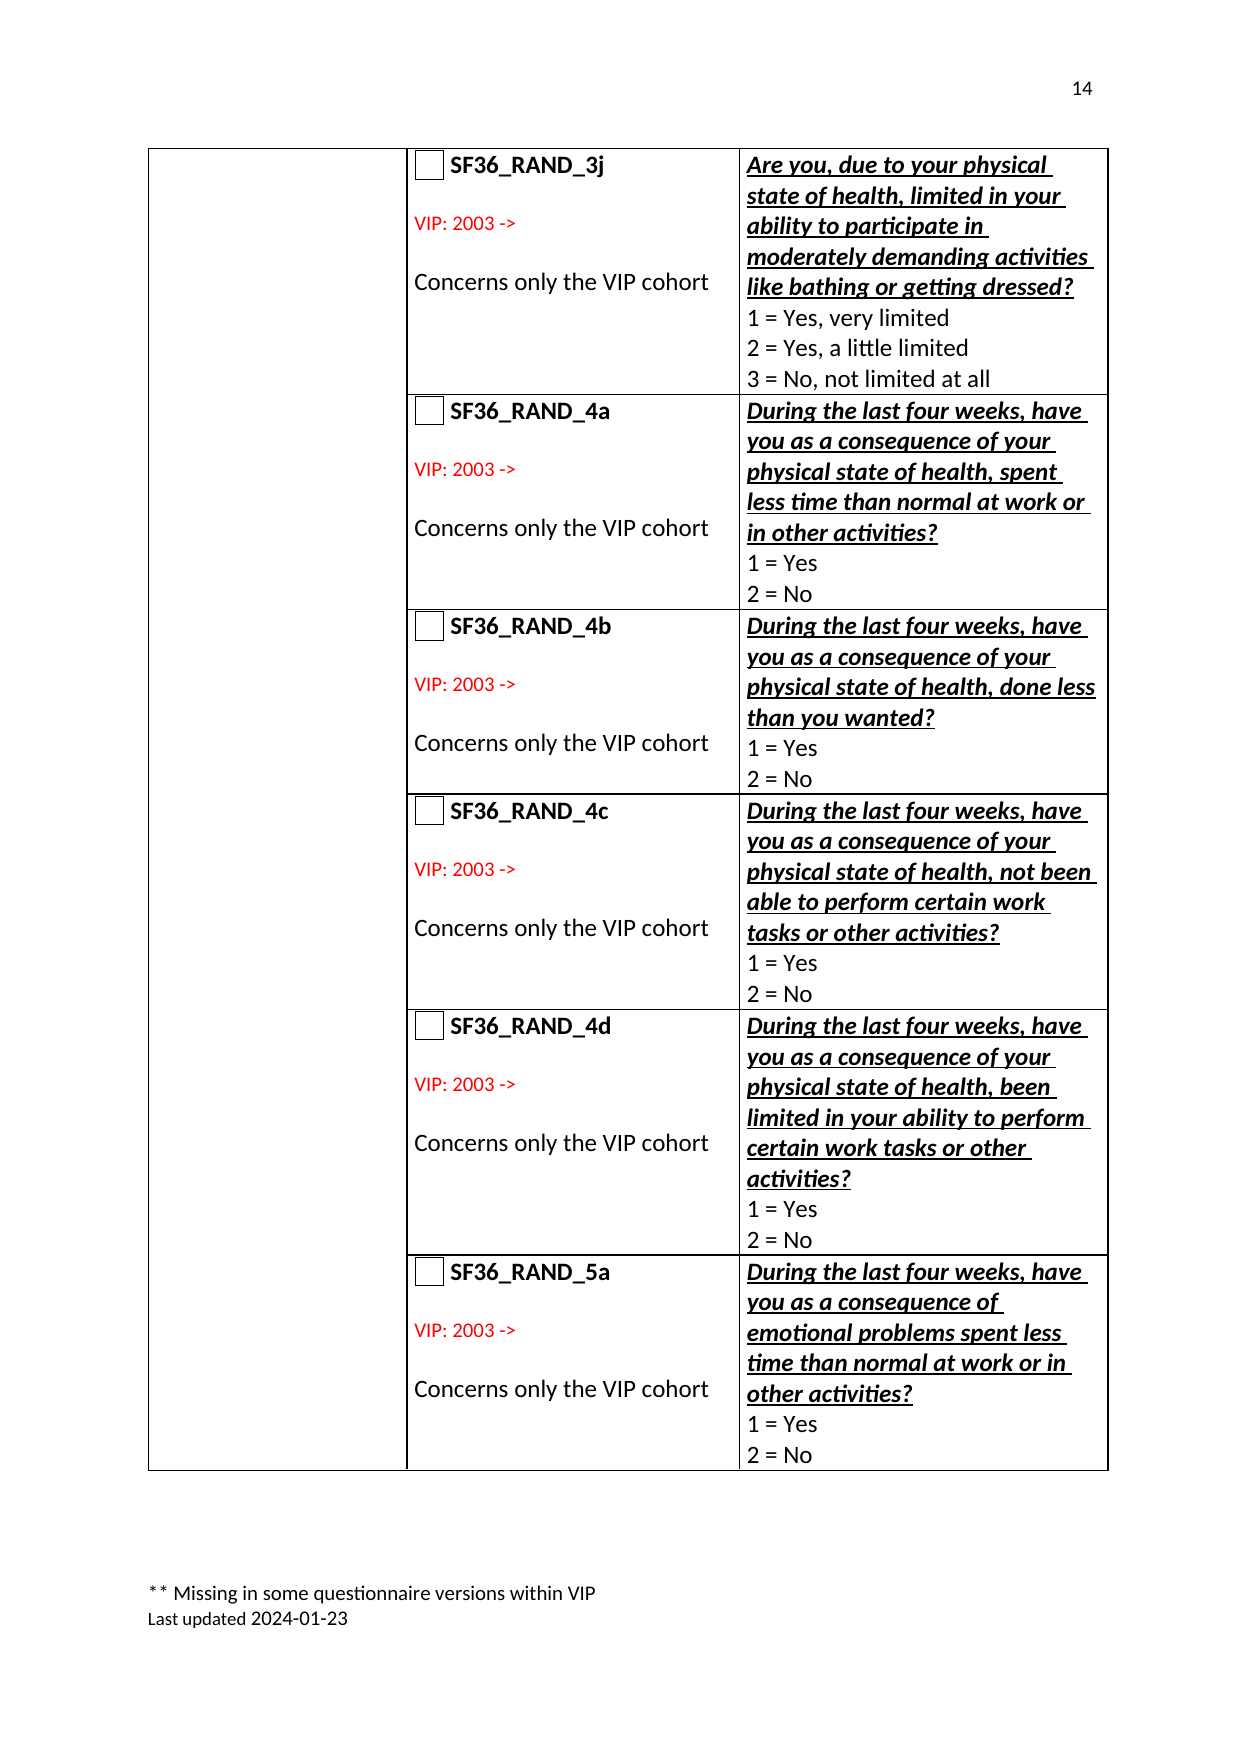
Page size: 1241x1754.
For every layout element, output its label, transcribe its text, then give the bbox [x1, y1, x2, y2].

table_cell SF36_RAND_4c VIP: 2003 -> Concerns only the VIP cohort [408, 795, 739, 1008]
table_cell During the last four weeks, have you as a consequence of your physical state of health, done less than you wanted? 1 = Yes 2 = No [740, 610, 1107, 793]
table_cell During the last four weeks, have you as a consequence of your physical state of health, been limited in your ability to perform certain work tasks or other activities? 1 = Yes 2 = No [740, 1010, 1107, 1254]
table_cell During the last four weeks, have you as a consequence of your physical state of health, not been able to perform certain work tasks or other activities? 1 = Yes 2 = No [740, 795, 1107, 1008]
table_cell SF36_RAND_4b VIP: 2003 -> Concerns only the VIP cohort [408, 610, 739, 793]
table_cell During the last four weeks, have you as a consequence of your physical state of health, spent less time than normal at work or in other activities? 1 = Yes 2 = No [740, 395, 1107, 609]
table_cell During the last four weeks, have you as a consequence of emotional problems spent less time than normal at work or in other activities? 1 = Yes 2 = No [740, 1256, 1107, 1469]
table_cell Are you, due to your physical state of health, limited in your ability to participate in moderately demanding activities like bathing or getting dressed? 1 = Yes, very limited 2 = Yes, a little limited 3 = No, not limited at all [740, 149, 1107, 393]
table_cell SF36_RAND_4a VIP: 2003 -> Concerns only the VIP cohort [408, 395, 739, 609]
table_cell SF36_RAND_4d VIP: 2003 -> Concerns only the VIP cohort [408, 1010, 739, 1254]
table_cell SF36_RAND_3j VIP: 2003 -> Concerns only the VIP cohort [408, 149, 739, 393]
table_cell SF36_RAND_5a VIP: 2003 -> Concerns only the VIP cohort [408, 1256, 739, 1469]
